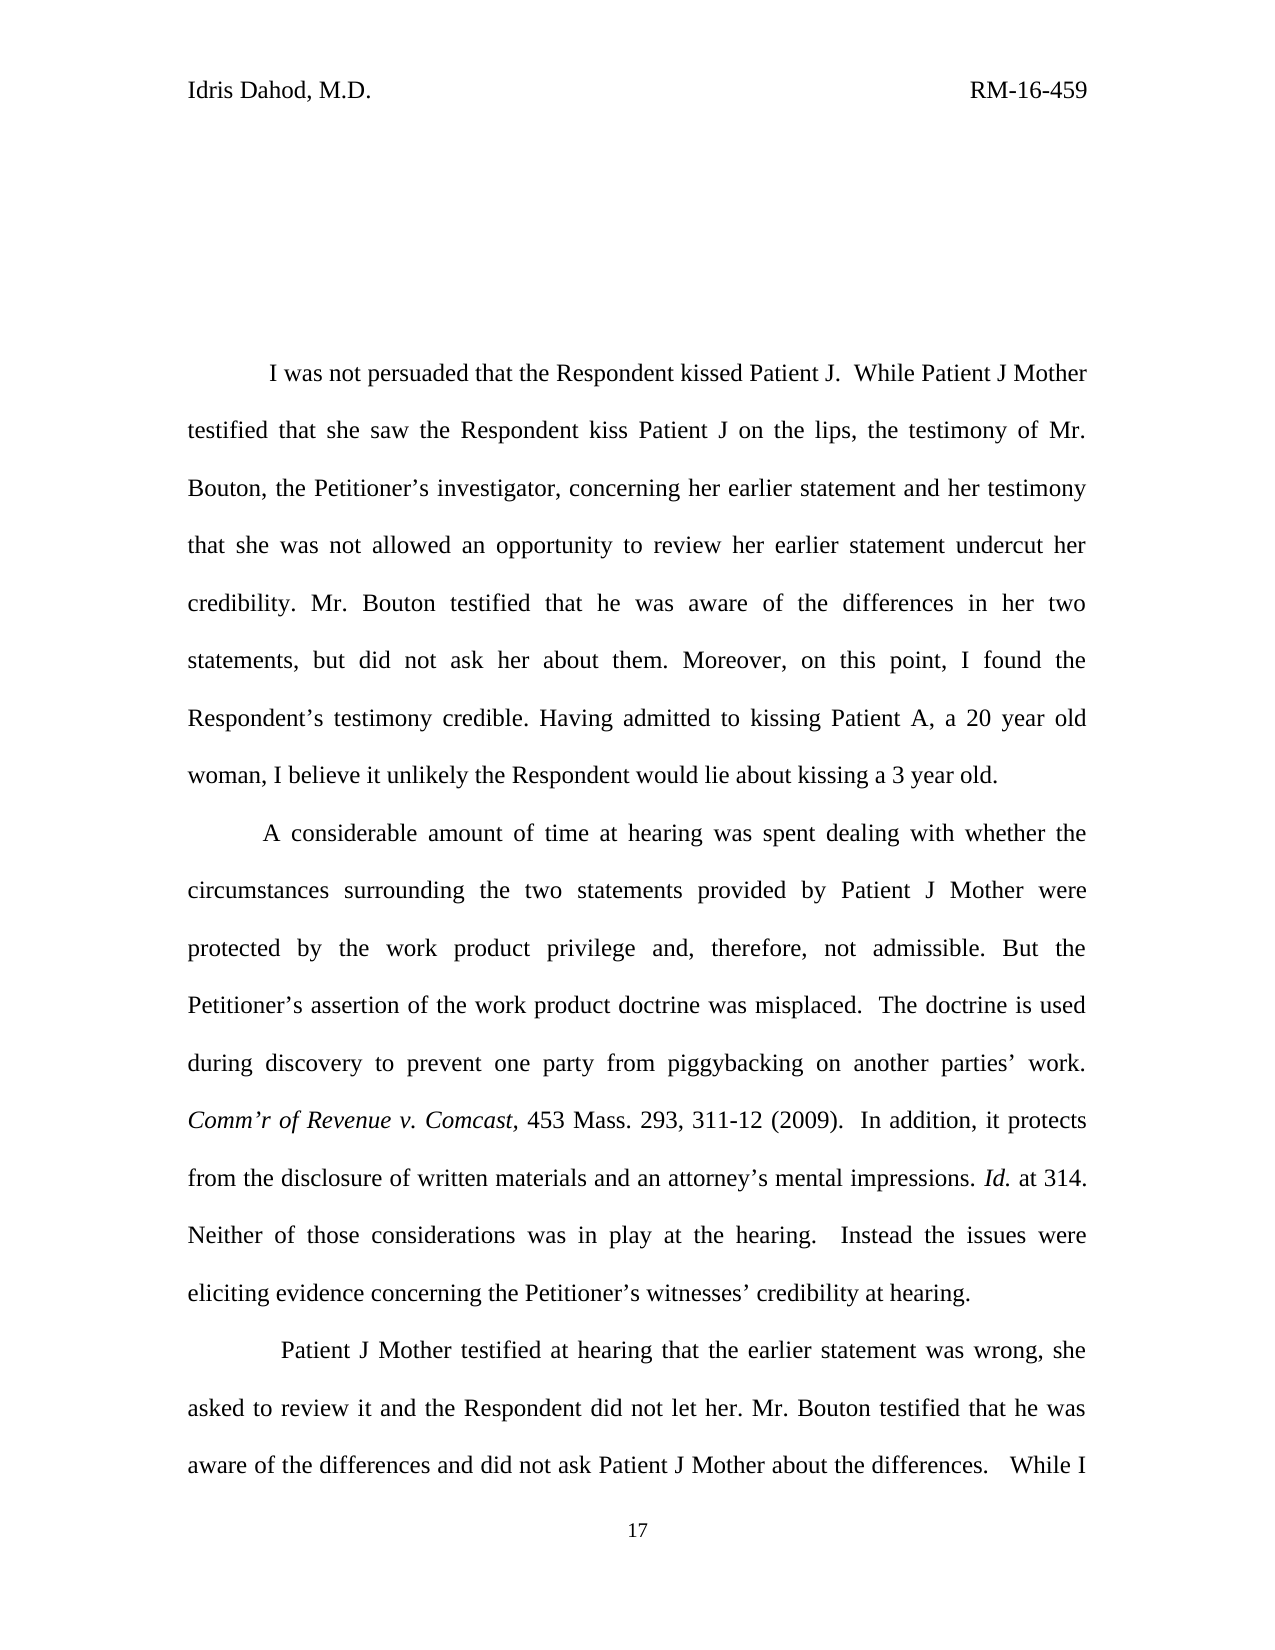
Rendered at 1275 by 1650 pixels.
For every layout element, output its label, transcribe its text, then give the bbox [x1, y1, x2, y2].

text A considerable amount of time at hearing was spent dealing with whether the circumstances surrounding the two statements provided by Patient J Mother were protected by the work product privilege and, therefore, not admissible. But the Petitioner’s assertion of the work product doctrine was misplaced. The doctrine is used during discovery to prevent one party from piggybacking on another parties’ work. Comm’r of Revenue v. Comcast, 453 Mass. 293, 311-12 (2009). In addition, it protects from the disclosure of written materials and an attorney’s mental impressions. Id. at 314. Neither of those considerations was in play at the hearing. Instead the issues were eliciting evidence concerning the Petitioner’s witnesses’ credibility at hearing. [187, 818, 1087, 1306]
text I was not persuaded that the Respondent kissed Patient J. While Patient J Mother testified that she saw the Respondent kiss Patient J on the lips, the testimony of Mr. Bouton, the Petitioner’s investigator, concerning her earlier statement and her testimony that she was not allowed an opportunity to review her earlier statement undercut her credibility. Mr. Bouton testified that he was aware of the differences in her two statements, but did not ask her about them. Moreover, on this point, I found the Respondent’s testimony credible. Having admitted to kissing Patient A, a 20 year old woman, I believe it unlikely the Respondent would lie about kissing a 3 year old. [187, 358, 1087, 789]
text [187, 1335, 1087, 1479]
